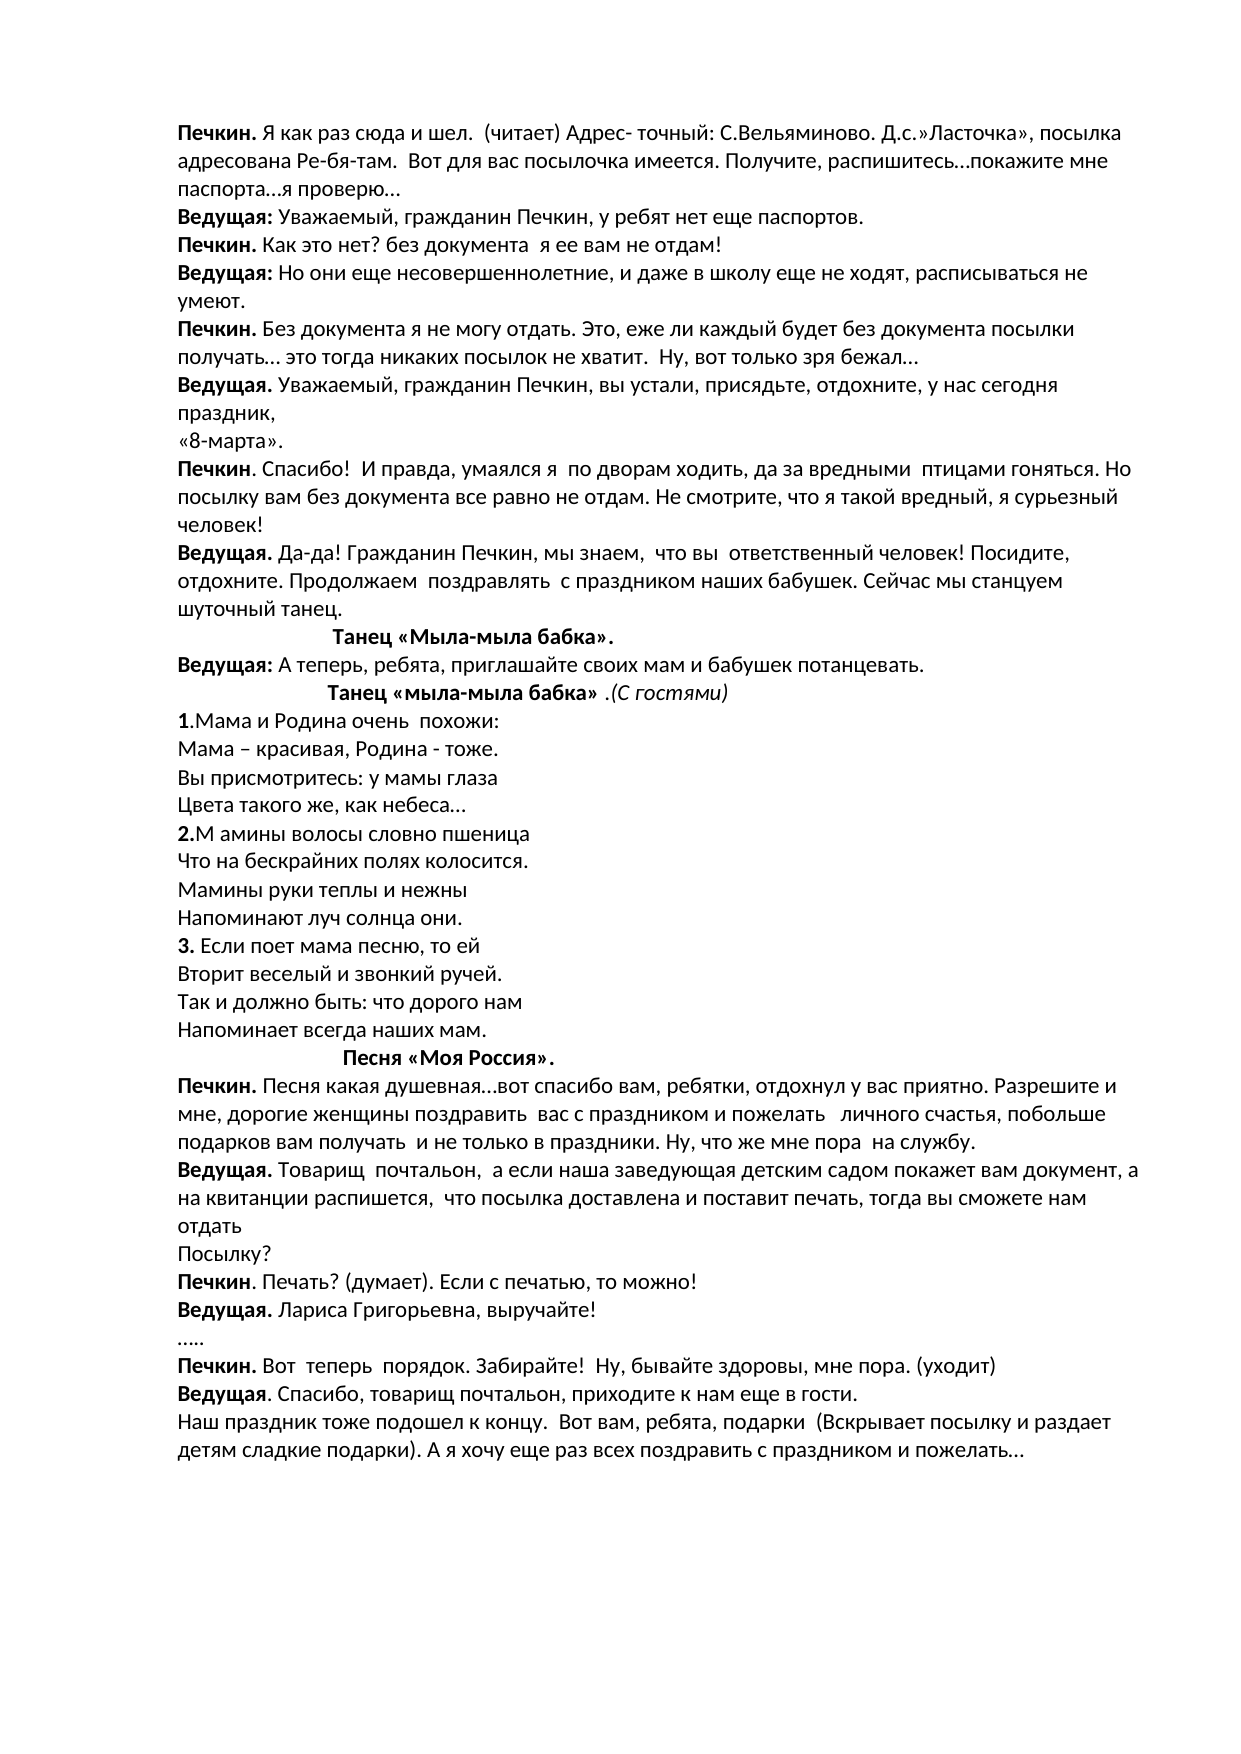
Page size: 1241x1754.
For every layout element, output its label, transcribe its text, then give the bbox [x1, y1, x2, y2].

text Ведущая. Уважаемый, гражданин Печкин, вы устали, присядьте, отдохните, у нас сегодня праздник, [177, 370, 1152, 426]
text Песня «Моя Россия». [177, 1043, 1152, 1071]
text Печкин. Спасибо! И правда, умаялся я по дворам ходить, да за вредными птицами гоняться. Но посылку вам без документа все равно не отдам. Не смотрите, что я такой вредный, я сурьезный человек! [177, 454, 1152, 538]
text 3. Если поет мама песню, то ей [177, 931, 1152, 959]
text Что на бескрайних полях колосится. [177, 847, 1152, 875]
text Вы присмотритесь: у мамы глаза [177, 763, 1152, 791]
text Посылку? [177, 1239, 1152, 1267]
text Ведущая. Да-да! Гражданин Печкин, мы знаем, что вы ответственный человек! Посидите, отдохните. Продолжаем поздравлять с праздником наших бабушек. Сейчас мы станцуем шуточный танец. [177, 538, 1152, 622]
text 1.Мама и Родина очень похожи: [177, 707, 1152, 734]
text Наш праздник тоже подошел к концу. Вот вам, ребята, подарки (Вскрывает посылку и раздает детям сладкие подарки). А я хочу еще раз всех поздравить с праздником и пожелать… [177, 1407, 1152, 1463]
text Напоминают луч солнца они. [177, 903, 1152, 931]
text Ведущая. Лариса Григорьевна, выручайте! [177, 1295, 1152, 1323]
text Печкин. Песня какая душевная…вот спасибо вам, ребятки, отдохнул у вас приятно. Разрешите и мне, дорогие женщины поздравить вас с праздником и пожелать личного счастья, побольше подарков вам получать и не только в праздники. Ну, что же мне пора на службу. [177, 1071, 1152, 1155]
text Ведущая: А теперь, ребята, приглашайте своих мам и бабушек потанцевать. [177, 651, 1152, 678]
text Печкин. Как это нет? без документа я ее вам не отдам! [177, 230, 1152, 258]
text Вторит веселый и звонкий ручей. [177, 959, 1152, 987]
text ….. [177, 1323, 1152, 1351]
text Ведущая: Уважаемый, гражданин Печкин, у ребят нет еще паспортов. [177, 202, 1152, 230]
text Танец «Мыла-мыла бабка». [177, 622, 1152, 651]
text Печкин. Я как раз сюда и шел. (читает) Адрес- точный: С.Вельяминово. Д.с.»Ласточка», посылка адресована Ре-бя-там. Вот для вас посылочка имеется. Получите, распишитесь…покажите мне паспорта…я проверю… [177, 118, 1152, 202]
text «8-марта». [177, 426, 1152, 454]
text Печкин. Вот теперь порядок. Забирайте! Ну, бывайте здоровы, мне пора. (уходит) [177, 1351, 1152, 1379]
text Цвета такого же, как небеса… [177, 791, 1152, 819]
text Мамины руки теплы и нежны [177, 875, 1152, 903]
text Танец «мыла-мыла бабка» .(С гостями) [177, 678, 1152, 707]
text Ведущая: Но они еще несовершеннолетние, и даже в школу еще не ходят, расписываться не умеют. [177, 258, 1152, 314]
text Ведущая. Товарищ почтальон, а если наша заведующая детским садом покажет вам документ, а на квитанции распишется, что посылка доставлена и поставит печать, тогда вы сможете нам отдать [177, 1155, 1152, 1239]
text 2.М амины волосы словно пшеница [177, 819, 1152, 847]
text Мама – красивая, Родина - тоже. [177, 734, 1152, 763]
text Так и должно быть: что дорого нам [177, 987, 1152, 1015]
text Ведущая. Спасибо, товарищ почтальон, приходите к нам еще в гости. [177, 1379, 1152, 1407]
text Печкин. Без документа я не могу отдать. Это, еже ли каждый будет без документа посылки получать… это тогда никаких посылок не хватит. Ну, вот только зря бежал… [177, 314, 1152, 370]
text Напоминает всегда наших мам. [177, 1015, 1152, 1043]
text Печкин. Печать? (думает). Если с печатью, то можно! [177, 1267, 1152, 1295]
